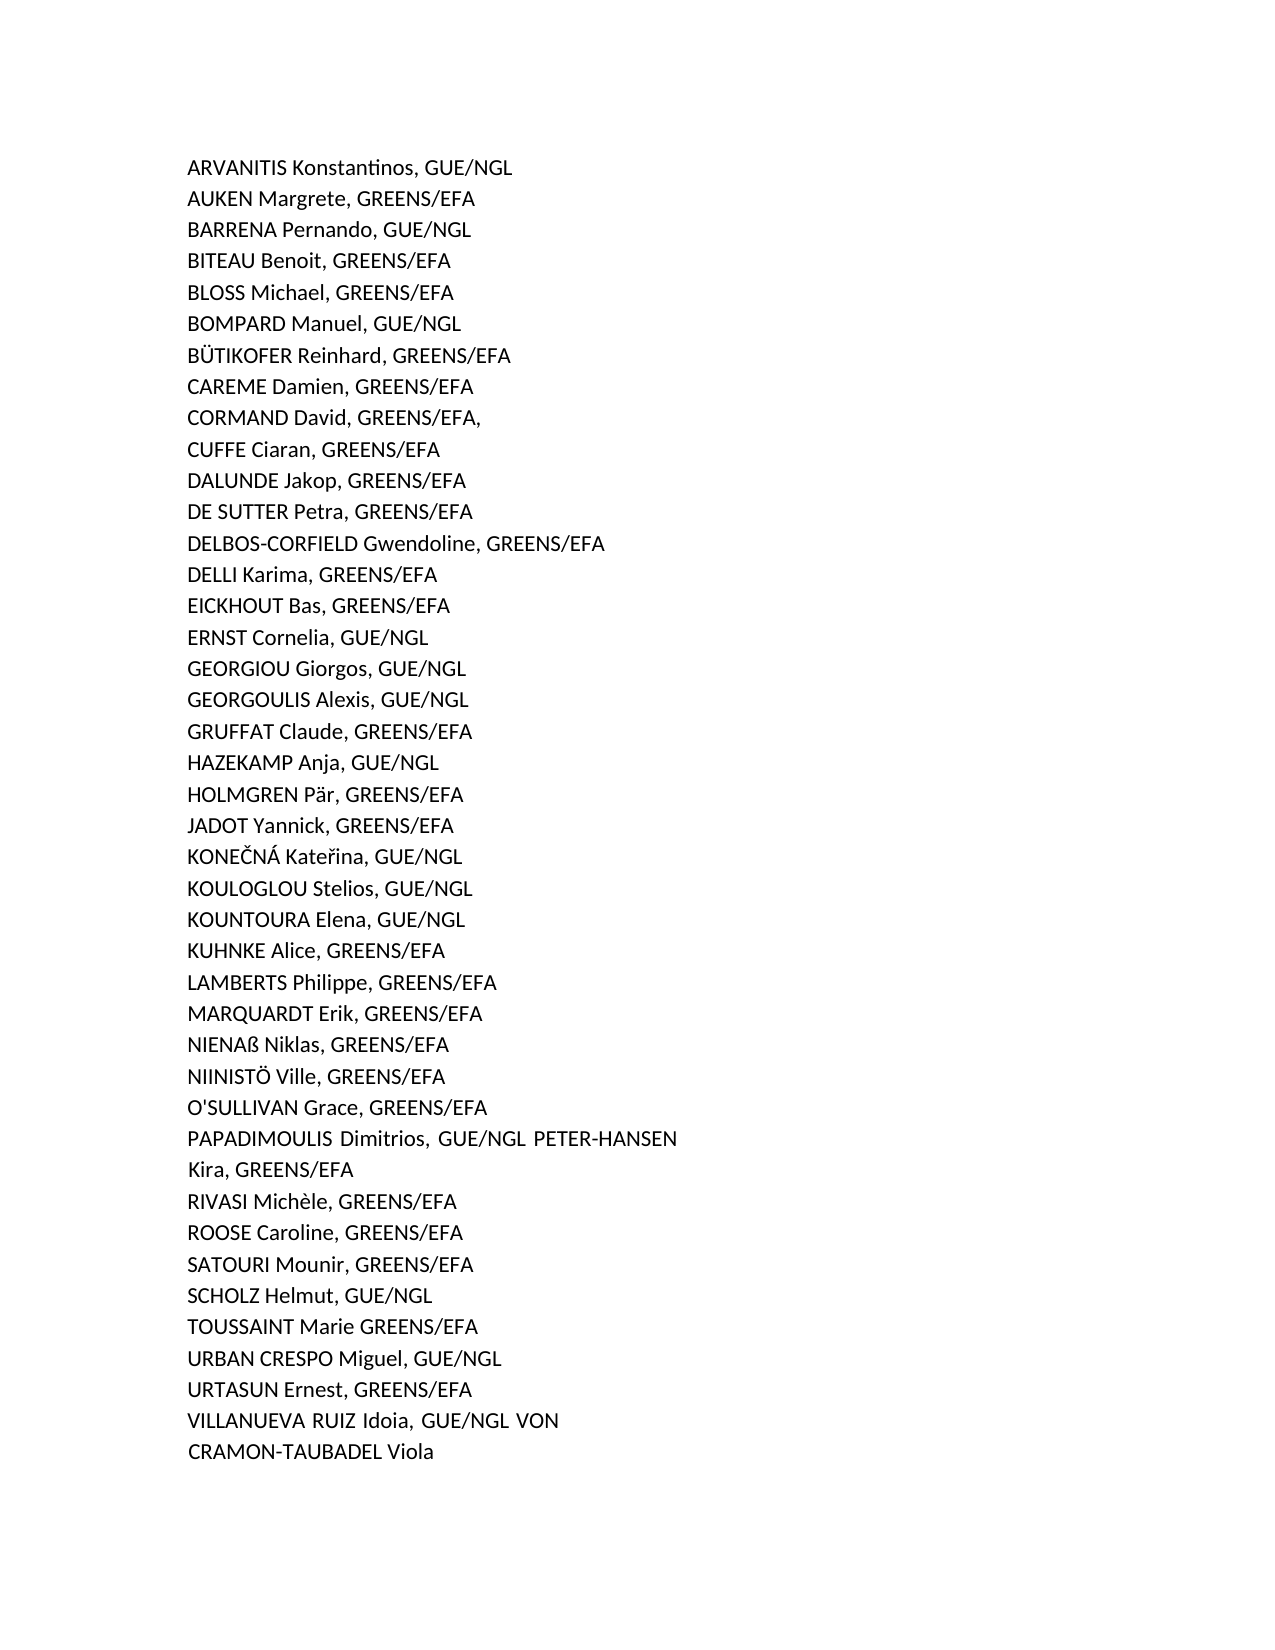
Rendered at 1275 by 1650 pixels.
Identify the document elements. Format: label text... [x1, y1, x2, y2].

text URBAN CRESPO Miguel, GUE/NGL [187, 1344, 1091, 1372]
text TOUSSAINT Marie GREENS/EFA [187, 1312, 1091, 1340]
text AUKEN Margrete, GREENS/EFA [187, 184, 1091, 212]
text URTASUN Ernest, GREENS/EFA [187, 1375, 1091, 1403]
text BOMPARD Manuel, GUE/NGL [187, 309, 1091, 337]
text BARRENA Pernando, GUE/NGL [187, 215, 1091, 243]
text KUHNKE Alice, GREENS/EFA [187, 936, 1091, 964]
text O'SULLIVAN Grace, GREENS/EFA [187, 1093, 1091, 1121]
text ERNST Cornelia, GUE/NGL [187, 623, 1091, 651]
text BITEAU Benoit, GREENS/EFA [187, 247, 1091, 275]
text HOLMGREN Pär, GREENS/EFA [187, 780, 1091, 808]
text SCHOLZ Helmut, GUE/NGL [187, 1281, 1091, 1309]
text CAREME Damien, GREENS/EFA [187, 372, 1091, 400]
text GRUFFAT Claude, GREENS/EFA [187, 717, 1091, 745]
text KONEČNÁ Kateřina, GUE/NGL [187, 842, 1091, 870]
text DELBOS-CORFIELD Gwendoline, GREENS/EFA [187, 529, 1091, 557]
text LAMBERTS Philippe, GREENS/EFA [187, 968, 1091, 996]
text SATOURI Mounir, GREENS/EFA [187, 1250, 1091, 1278]
text MARQUARDT Erik, GREENS/EFA [187, 999, 1091, 1027]
text GEORGOULIS Alexis, GUE/NGL [187, 686, 1091, 714]
text HAZEKAMP Anja, GUE/NGL [187, 748, 1091, 776]
text PAPADIMOULIS Dimitrios, GUE/NGL PETER-HANSEN Kira, GREENS/EFA [187, 1124, 678, 1184]
text ARVANITIS Konstantinos, GUE/NGL [187, 153, 1091, 181]
text JADOT Yannick, GREENS/EFA [187, 811, 1091, 839]
text NIINISTÖ Ville, GREENS/EFA [187, 1062, 1091, 1090]
text ROOSE Caroline, GREENS/EFA [187, 1218, 1091, 1246]
text EICKHOUT Bas, GREENS/EFA [187, 592, 1091, 619]
text RIVASI Michèle, GREENS/EFA [187, 1187, 1091, 1215]
text KOULOGLOU Stelios, GUE/NGL [187, 874, 1091, 902]
text CUFFE Ciaran, GREENS/EFA [187, 435, 1091, 463]
text DE SUTTER Petra, GREENS/EFA [187, 497, 1091, 526]
text BÜTIKOFER Reinhard, GREENS/EFA [187, 341, 1091, 369]
text GEORGIOU Giorgos, GUE/NGL [187, 654, 1091, 682]
text KOUNTOURA Elena, GUE/NGL [187, 905, 1091, 933]
text NIENAß Niklas, GREENS/EFA [187, 1031, 1091, 1058]
text CORMAND David, GREENS/EFA, [187, 403, 1091, 431]
text BLOSS Michael, GREENS/EFA [187, 278, 1091, 306]
text VILLANUEVA RUIZ Idoia, GUE/NGL VON CRAMON-TAUBADEL Viola [187, 1406, 559, 1466]
text DALUNDE Jakop, GREENS/EFA [187, 466, 1091, 494]
text DELLI Karima, GREENS/EFA [187, 560, 1091, 588]
